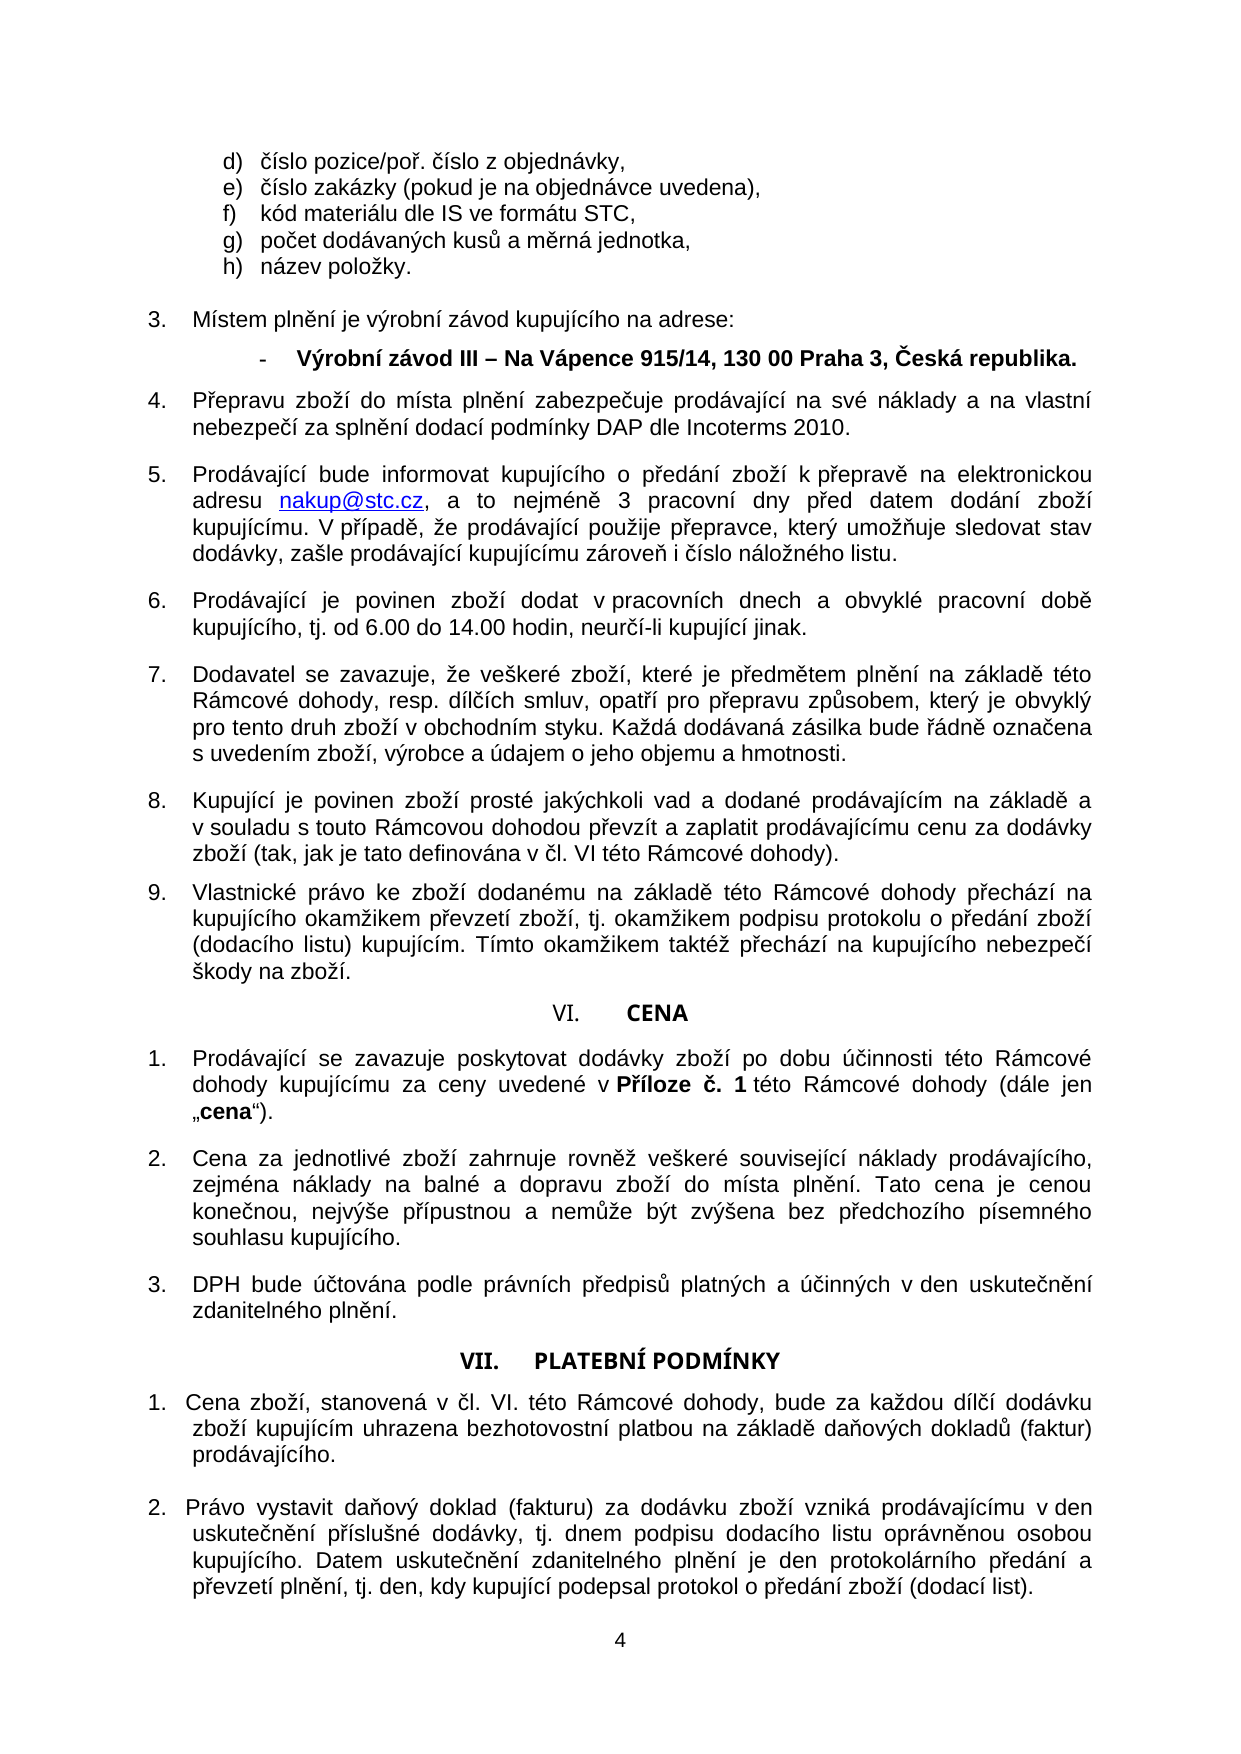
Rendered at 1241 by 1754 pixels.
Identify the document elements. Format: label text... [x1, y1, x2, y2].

list Kupující je povinen zboží prosté jakýchkoli vad a dodané prodávajícím na základě a v souladu s touto Rámcovou dohodou převzít a zaplatit prodávajícímu cenu za dodávky zboží (tak, jak je tato definována v čl. VI této Rámcové dohody). [148, 787, 1093, 866]
list Cena zboží, stanovená v čl. VI. této Rámcové dohody, bude za každou dílčí dodávku zboží kupujícím uhrazena bezhotovostní platbou na základě daňových dokladů (faktur) prodávajícího. [148, 1388, 1093, 1467]
list Místem plnění je výrobní závod kupujícího na adrese: [148, 306, 1093, 332]
text VII. PLATEBNÍ PODMÍNKY [148, 1345, 1093, 1376]
list Dodavatel se zavazuje, že veškeré zboží, které je předmětem plnění na základě této Rámcové dohody, resp. dílčích smluv, opatří pro přepravu způsobem, který je obvyklý pro tento druh zboží v obchodním styku. Každá dodávaná zásilka bude řádně označena s uvedením zboží, výrobce a údajem o jeho objemu a hmotnosti. [148, 661, 1093, 766]
list Právo vystavit daňový doklad (fakturu) za dodávku zboží vzniká prodávajícímu v den uskutečnění příslušné dodávky, tj. dnem podpisu dodacího listu oprávněnou osobou kupujícího. Datem uskutečnění zdanitelného plnění je den protokolárního předání a převzetí plnění, tj. den, kdy kupující podepsal protokol o předání zboží (dodací list). [148, 1494, 1093, 1599]
list Přepravu zboží do místa plnění zabezpečuje prodávající na své náklady a na vlastní nebezpečí za splnění dodací podmínky DAP dle Incoterms 2010. [148, 387, 1093, 440]
list DPH bude účtována podle právních předpisů platných a účinných v den uskutečnění zdanitelného plnění. [148, 1271, 1093, 1324]
text VI. CENA [148, 997, 1093, 1028]
list číslo pozice/poř. číslo z objednávky, [223, 148, 1093, 174]
list Cena za jednotlivé zboží zahrnuje rovněž veškeré související náklady prodávajícího, zejména náklady na balné a dopravu zboží do místa plnění. Tato cena je cenou konečnou, nejvýše přípustnou a nemůže být zvýšena bez předchozího písemného souhlasu kupujícího. [148, 1145, 1093, 1250]
list Prodávající bude informovat kupujícího o předání zboží k přepravě na elektronickou adresu nakup@stc.cz, a to nejméně 3 pracovní dny před datem dodání zboží kupujícímu. V případě, že prodávající použije přepravce, který umožňuje sledovat stav dodávky, zašle prodávající kupujícímu zároveň i číslo náložného listu. [148, 461, 1093, 566]
list Prodávající je povinen zboží dodat v pracovních dnech a obvyklé pracovní době kupujícího, tj. od 6.00 do 14.00 hodin, neurčí-li kupující jinak. [148, 587, 1093, 640]
list Výrobní závod III – Na Vápence 915/14, 130 00 Praha 3, Česká republika. [259, 344, 1093, 371]
list číslo zakázky (pokud je na objednávce uvedena), [223, 174, 1093, 200]
list název položky. [223, 253, 1093, 279]
list Vlastnické právo ke zboží dodanému na základě této Rámcové dohody přechází na kupujícího okamžikem převzetí zboží, tj. okamžikem podpisu protokolu o předání zboží (dodacího listu) kupujícím. Tímto okamžikem taktéž přechází na kupujícího nebezpečí škody na zboží. [148, 879, 1093, 984]
list kód materiálu dle IS ve formátu STC, [223, 200, 1093, 227]
list Prodávající se zavazuje poskytovat dodávky zboží po dobu účinnosti této Rámcové dohody kupujícímu za ceny uvedené v Příloze č. 1 této Rámcové dohody (dále jen „cena“). [148, 1045, 1093, 1124]
list počet dodávaných kusů a měrná jednotka, [223, 227, 1093, 253]
